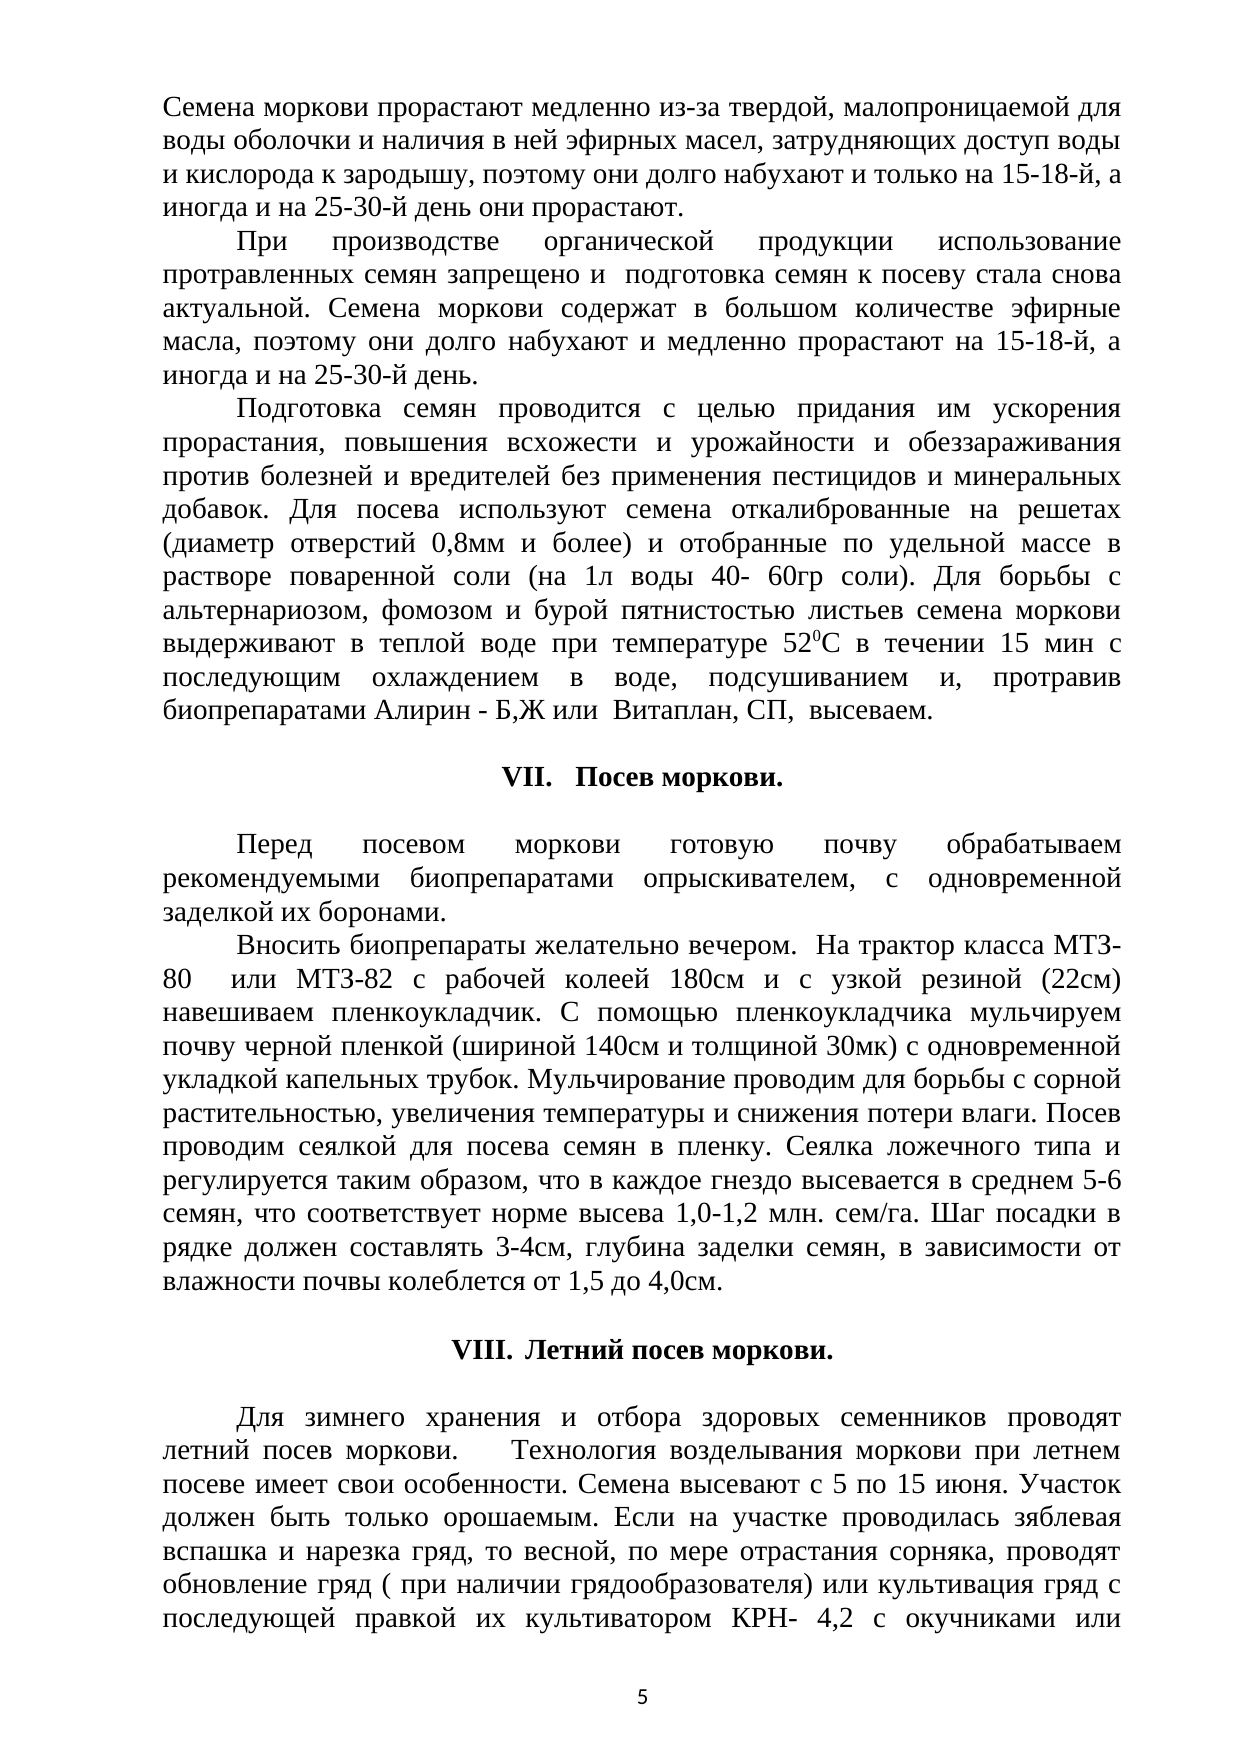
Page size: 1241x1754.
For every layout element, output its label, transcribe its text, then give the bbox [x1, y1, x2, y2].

text Перед посевом моркови готовую почву обрабатываем рекомендуемыми биопрепаратами опрыскивателем, с одновременной заделкой их боронами. [162, 827, 1122, 927]
text При производстве органической продукции использование протравленных семян запрещено и подготовка семян к посеву стала снова актуальной. Семена моркови содержат в большом количестве эфирные масла, поэтому они долго набухают и медленно прорастают на 15-18-й, а иногда и на 25-30-й день. [162, 223, 1122, 391]
text Подготовка семян проводится с целью придания им ускорения прорастания, повышения всхожести и урожайности и обеззараживания против болезней и вредителей без применения пестицидов и минеральных добавок. Для посева используют семена откалиброванные на решетах (диаметр отверстий 0,8мм и более) и отобранные по удельной массе в растворе поваренной соли (на 1л воды 40- 60гр соли). Для борьбы с альтернариозом, фомозом и бурой пятнистостью листьев семена моркови выдерживают в теплой воде при температуре 520С в течении 15 мин с последующим охлаждением в воде, подсушиванием и, протравив биопрепаратами Алирин - Б,Ж или Витаплан, СП, высеваем. [162, 391, 1122, 726]
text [162, 1399, 1122, 1634]
list Посев моркови. [162, 759, 1122, 793]
text Вносить биопрепараты желательно вечером. На трактор класса МТЗ-80 или МТЗ-82 с рабочей колеей 180см и с узкой резиной (22см) навешиваем пленкоукладчик. С помощью пленкоукладчика мульчируем почву черной пленкой (шириной 140см и толщиной 30мк) с одновременной укладкой капельных трубок. Мульчирование проводим для борьбы с сорной растительностью, увеличения температуры и снижения потери влаги. Посев проводим сеялкой для посева семян в пленку. Сеялка ложечного типа и регулируется таким образом, что в каждое гнездо высевается в среднем 5-6 семян, что соответствует норме высева 1,0-1,2 млн. сем/га. Шаг посадки в рядке должен составлять 3-4см, глубина заделки семян, в зависимости от влажности почвы колеблется от 1,5 до 4,0см. [162, 927, 1122, 1296]
text Семена моркови прорастают медленно из-за твердой, малопроницаемой для воды оболочки и наличия в ней эфирных масел, затрудняющих доступ воды и кислорода к зародышу, поэтому они долго набухают и только на 15-18-й, а иногда и на 25-30-й день они прорастают. [162, 89, 1122, 223]
list Летний посев моркови. [162, 1332, 1122, 1365]
